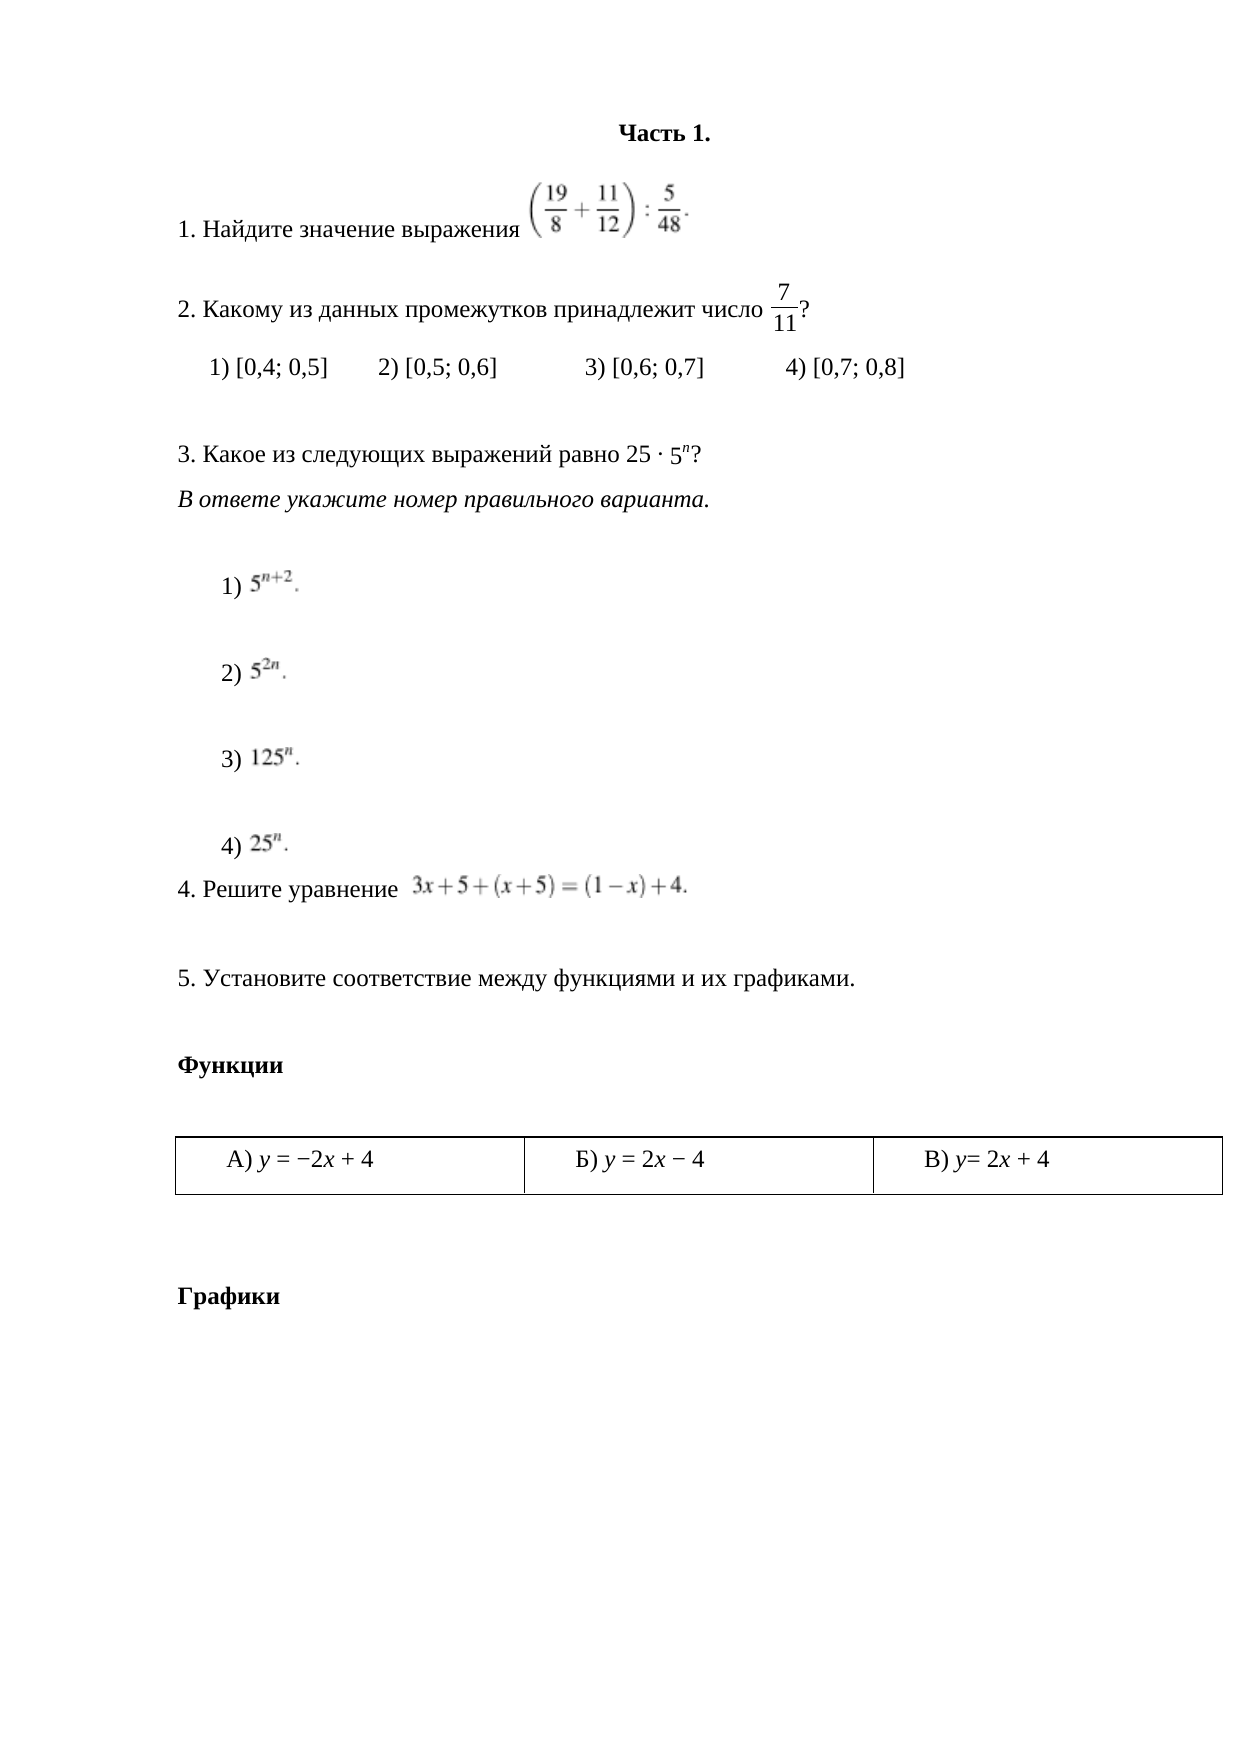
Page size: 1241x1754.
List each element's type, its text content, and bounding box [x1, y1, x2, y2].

text Функции [177, 1050, 1152, 1078]
text 3) [177, 744, 1152, 773]
text 4) [177, 831, 1152, 859]
picture [247, 657, 287, 682]
table_header А) y = −2x + 4 [176, 1138, 524, 1193]
text 3. Какое из следующих выражений равно 25 ∙ ? [177, 438, 1152, 469]
text 1) [177, 570, 1152, 600]
text 4. Решите уравнение [177, 874, 1152, 903]
text 2. Какому из данных промежутков принадлежит число ? [177, 278, 1152, 337]
picture [247, 747, 300, 768]
text 5. Установите соответствие между функциями и их графиками. [177, 963, 1152, 992]
text 1. Найдите значение выражения [177, 182, 1152, 243]
picture [247, 833, 288, 854]
picture [247, 570, 299, 595]
picture [520, 182, 690, 238]
table_header Б) y = 2x − 4 [525, 1138, 873, 1193]
table_header В) y= 2x + 4 [874, 1138, 1222, 1193]
text 1) [0,4; 0,5] 2) [0,5; 0,6] 3) [0,6; 0,7] 4) [0,7; 0,8] [177, 352, 1152, 381]
text В ответе укажите номер правильного варианта. [177, 484, 1152, 512]
text Часть 1. [177, 118, 1152, 147]
text Графики [177, 1281, 1152, 1310]
picture [409, 874, 688, 898]
text 2) [177, 657, 1152, 687]
